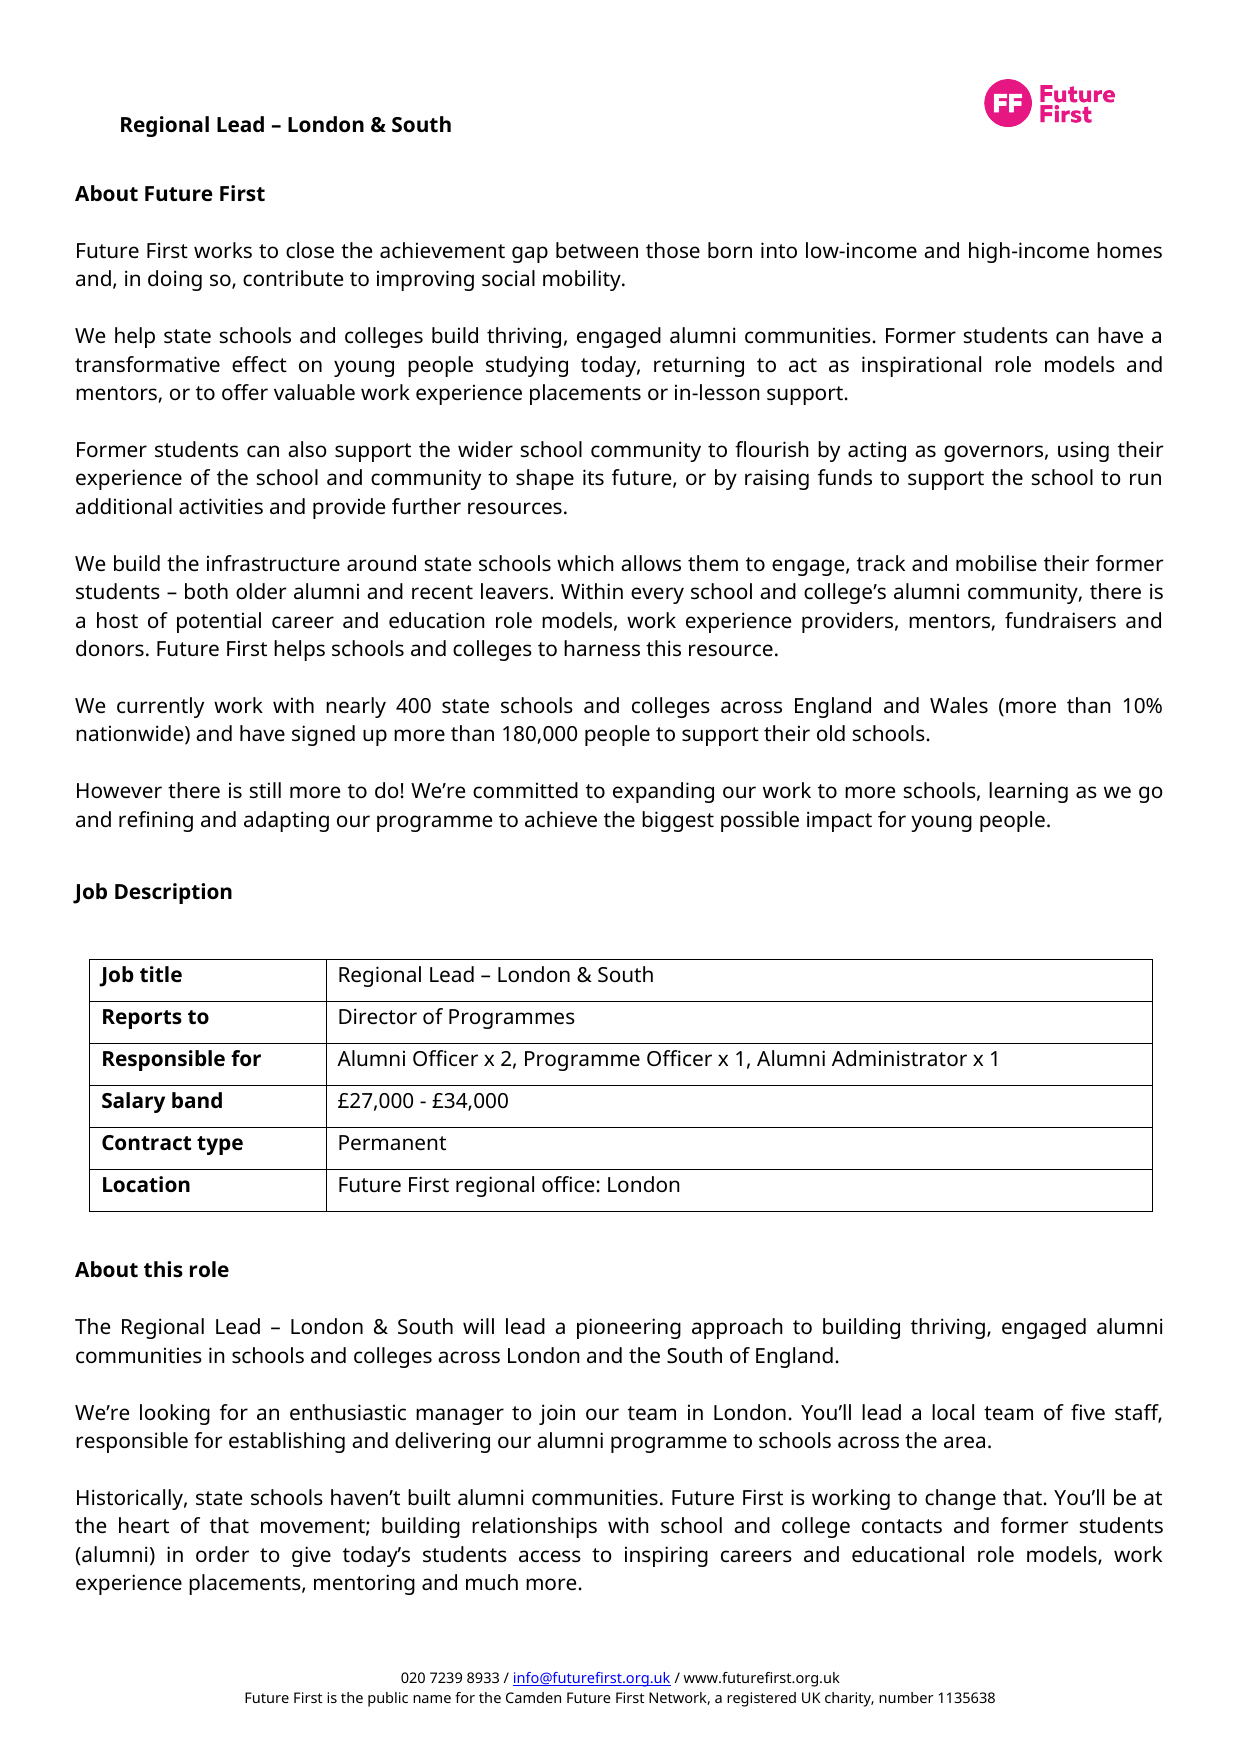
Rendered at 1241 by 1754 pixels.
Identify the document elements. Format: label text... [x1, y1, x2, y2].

text Job Description [75, 877, 1165, 905]
table_cell Permanent [327, 1128, 1152, 1169]
text Historically, state schools haven’t built alumni communities. Future First is working to change that. You’ll be at the heart of that movement; building relationships with school and college contacts and former students (alumni) in order to give today’s students access to inspiring careers and educational role models, work experience placements, mentoring and much more. [75, 1483, 1165, 1597]
text However there is still more to do! We’re committed to expanding our work to more schools, learning as we go and refining and adapting our programme to achieve the biggest possible impact for young people. [75, 776, 1165, 833]
table_cell Location [90, 1170, 326, 1211]
table_cell Salary band [90, 1086, 326, 1127]
table_cell Director of Programmes [327, 1002, 1152, 1043]
table_cell Future First regional office: London [327, 1170, 1152, 1211]
table_cell Reports to [90, 1002, 326, 1043]
text About this role [75, 1256, 1165, 1284]
table_header Job title [90, 960, 326, 1001]
text The Regional Lead – London & South will lead a pioneering approach to building thriving, engaged alumni communities in schools and colleges across London and the South of England. [75, 1312, 1165, 1369]
text Former students can also support the wider school community to flourish by acting as governors, using their experience of the school and community to shape its future, or by raising funds to support the school to run additional activities and provide further resources. [75, 435, 1165, 520]
text About Future First [75, 179, 1165, 208]
text Future First works to close the achievement gap between those born into low-income and high-income homes and, in doing so, contribute to improving social mobility. [75, 236, 1165, 293]
text We build the infrastructure around state schools which allows them to engage, track and mobilise their former students – both older alumni and recent leavers. Within every school and college’s alumni community, there is a host of potential career and education role models, work experience providers, mentors, fundraisers and donors. Future First helps schools and colleges to harness this resource. [75, 549, 1165, 663]
table_cell Contract type [90, 1128, 326, 1169]
picture [977, 73, 1122, 133]
table_cell Alumni Officer x 2, Programme Officer x 1, Alumni Administrator x 1 [327, 1044, 1152, 1085]
text We currently work with nearly 400 state schools and colleges across England and Wales (more than 10% nationwide) and have signed up more than 180,000 people to support their old schools. [75, 691, 1165, 748]
text We help state schools and colleges build thriving, engaged alumni communities. Former students can have a transformative effect on young people studying today, returning to act as inspirational role models and mentors, or to offer valuable work experience placements or in-lesson support. [75, 321, 1165, 407]
text We’re looking for an enthusiastic manager to join our team in London. You’ll lead a local team of five staff, responsible for establishing and delivering our alumni programme to schools across the area. [75, 1398, 1165, 1454]
table_cell Responsible for [90, 1044, 326, 1085]
table_header Regional Lead – London & South [327, 960, 1152, 1001]
table_cell £27,000 - £34,000 [327, 1086, 1152, 1127]
